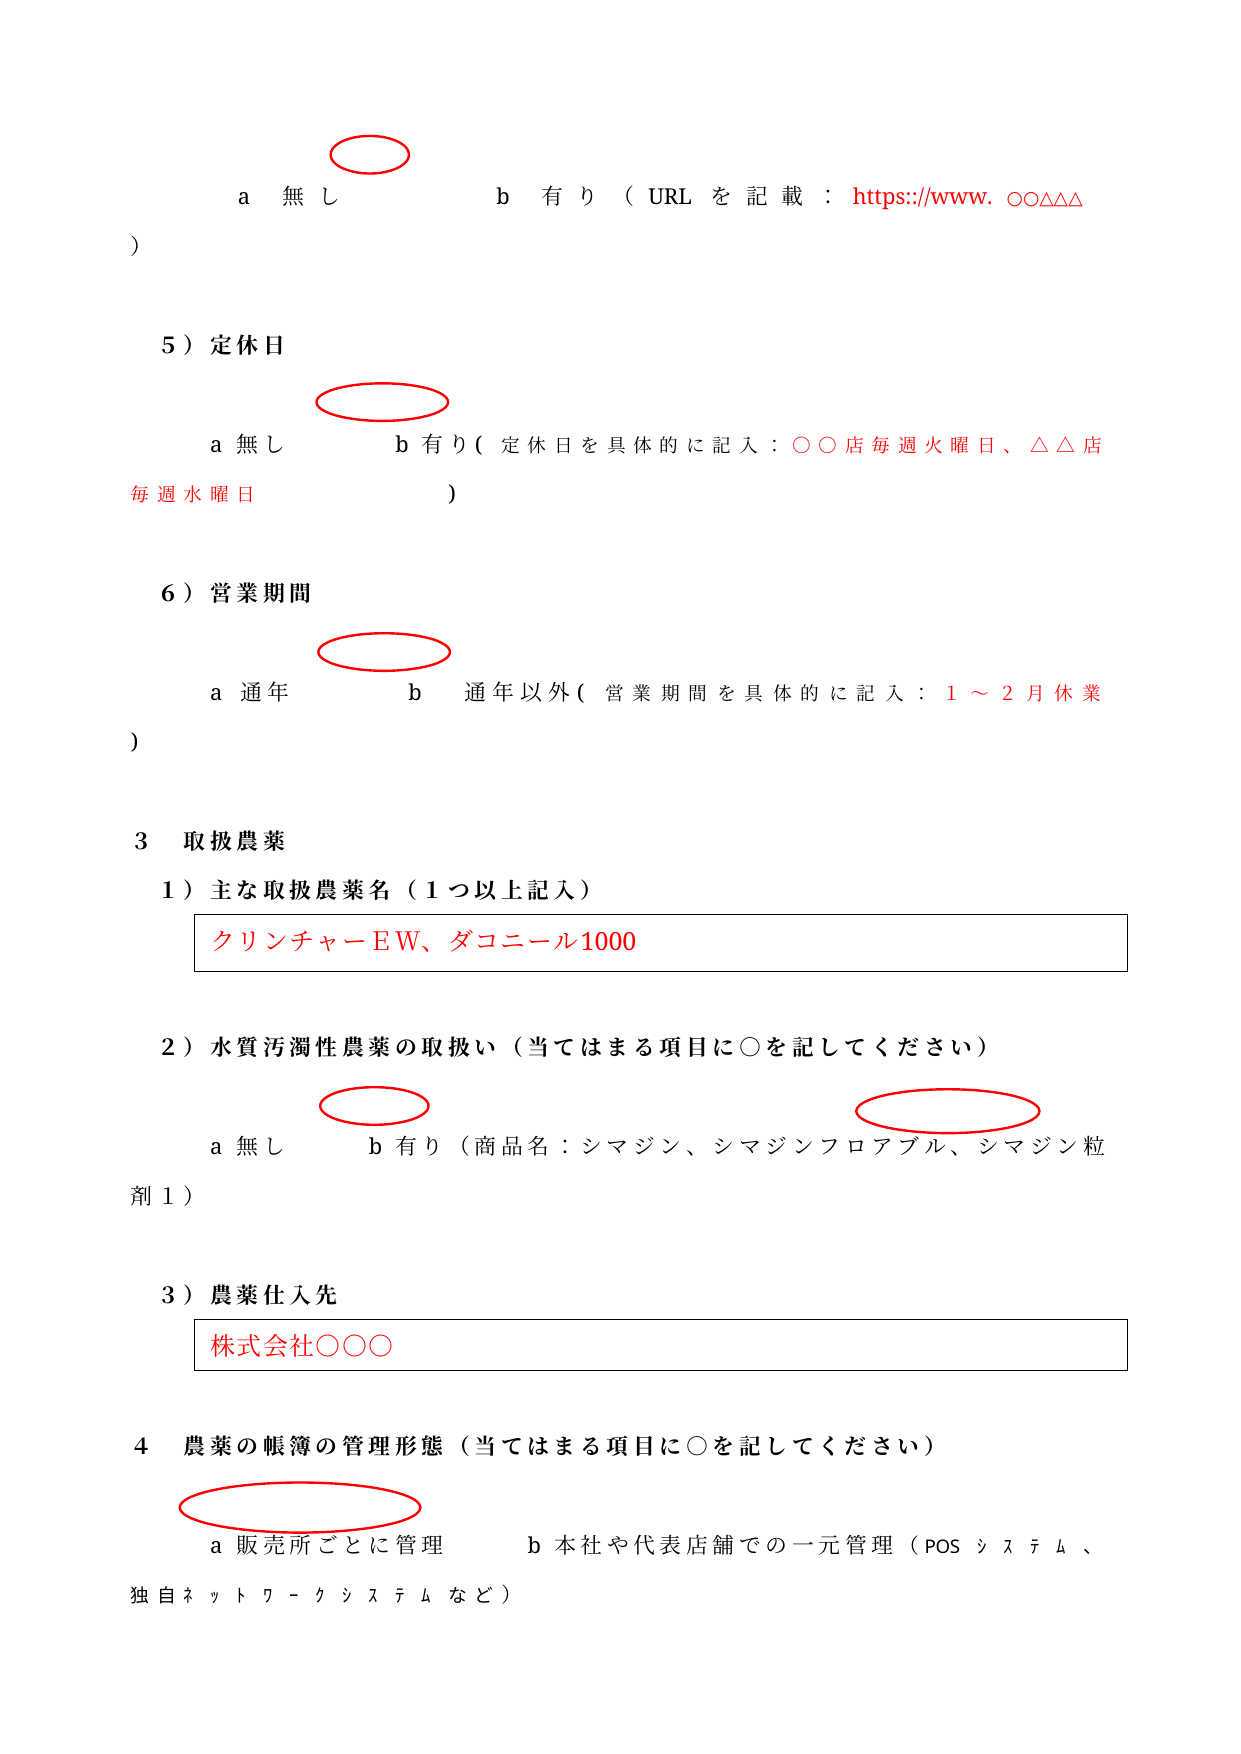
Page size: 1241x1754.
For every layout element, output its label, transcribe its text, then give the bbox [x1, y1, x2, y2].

text ３ 取扱農薬 [131, 815, 1109, 864]
text a 無し b 有り（商品名：シマジン、シマジンフロアブル、シマジン粒剤１） [131, 1121, 1109, 1220]
text ２）水質汚濁性農薬の取扱い（当てはまる項目に○を記してください） [131, 1021, 1109, 1071]
table_header 株式会社○○○ [195, 1320, 1127, 1369]
text a 通年 b 通年以外(営業期間を具体的に記入：１～２月休業 ) [131, 666, 1109, 765]
text ６）営業期間 [131, 567, 1109, 617]
text １）主な取扱農薬名（１つ以上記入） [131, 864, 1109, 914]
table_header クリンチャーＥＷ、ダコニール1000 [195, 915, 1127, 971]
text ３）農薬仕入先 [131, 1269, 1109, 1319]
text a 無し b 有り（URLを記載：https:://www. ○○△△△ ） [131, 170, 1109, 269]
text ５）定休日 [131, 319, 1109, 369]
text ４ 農薬の帳簿の管理形態（当てはまる項目に○を記してください） [131, 1420, 1109, 1470]
text a 無し b 有り(定休日を具体的に記入：○○店毎週火曜日、△△店毎週水曜日 ) [131, 418, 1109, 517]
text a 販売所ごとに管理 b 本社や代表店舗での一元管理（POSｼｽﾃﾑ、独自ﾈｯﾄﾜｰｸｼｽﾃﾑなど） [131, 1519, 1109, 1618]
